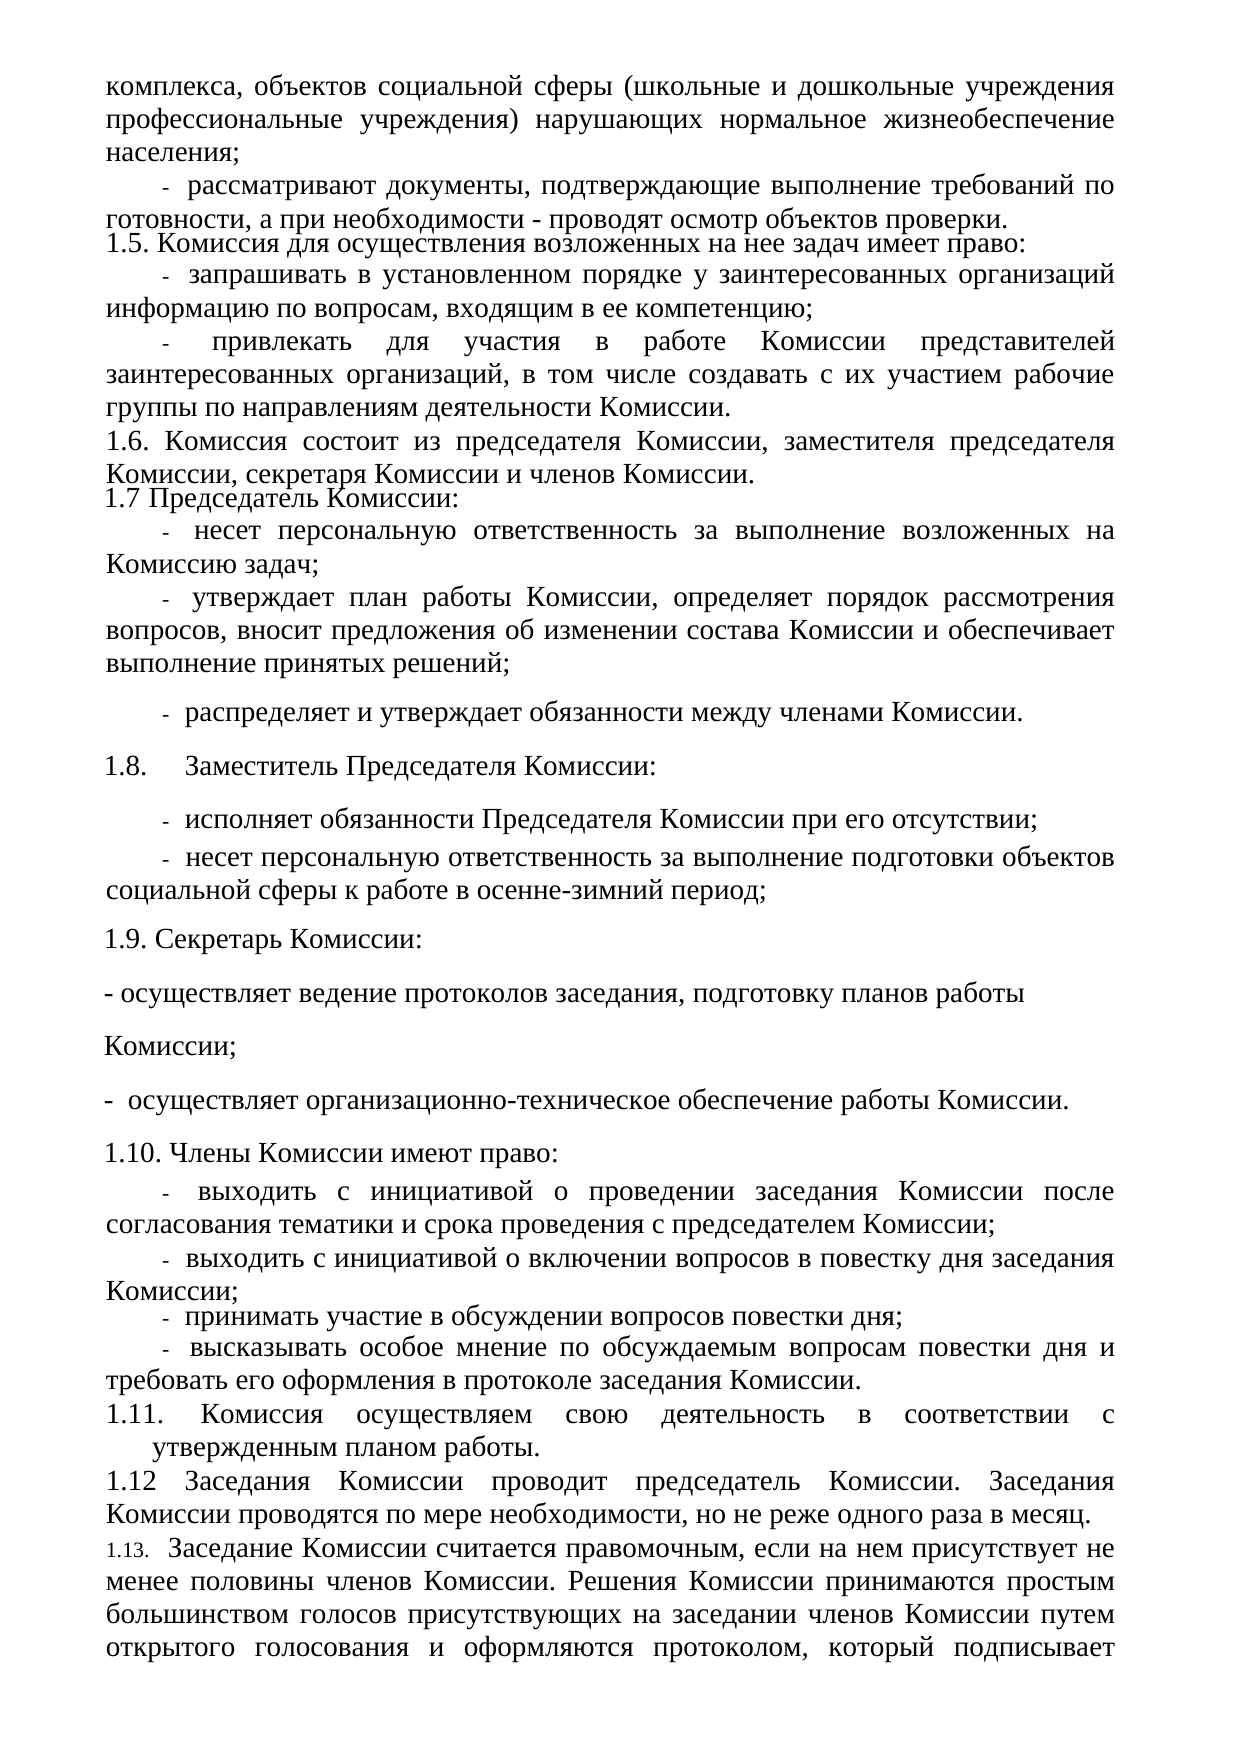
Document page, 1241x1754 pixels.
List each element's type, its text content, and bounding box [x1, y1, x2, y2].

list несет персональную ответственность за выполнение подготовки объектов социальной сферы к работе в осенне-зимний период; [106, 840, 1116, 906]
list привлекать для участия в работе Комиссии представителей заинтересованных организаций, в том числе создавать с их участием рабочие группы по направлениям деятельности Комиссии. [106, 324, 1116, 423]
text - осуществляет организационно-техническое обеспечение работы Комиссии. [103, 1066, 1118, 1120]
list рассматривают документы, подтверждающие выполнение требований по готовности, а при необходимости - проводят осмотр объектов проверки. [106, 168, 1116, 235]
list Заместитель Председателя Комиссии: [103, 733, 1116, 786]
text 1.12 Заседания Комиссии проводит председатель Комиссии. Заседания Комиссии проводятся по мере необходимости, но не реже одного раза в месяц. [106, 1464, 1116, 1531]
list распределяет и утверждает обязанности между членами Комиссии. [106, 679, 1118, 733]
text 1.6. Комиссия состоит из председателя Комиссии, заместителя председателя Комиссии, секретаря Комиссии и членов Комиссии. [106, 423, 1116, 490]
list выходить с инициативой о проведении заседания Комиссии после согласования тематики и срока проведения с председателем Комиссии; [106, 1173, 1116, 1241]
text 1.9. Секретарь Комиссии: [103, 906, 1116, 959]
list утверждает план работы Комиссии, определяет порядок рассмотрения вопросов, вносит предложения об изменении состава Комиссии и обеспечивает выполнение принятых решений; [106, 580, 1116, 679]
text - осуществляет ведение протоколов заседания, подготовку планов работы Комиссии; [103, 959, 1116, 1066]
text 1.5. Комиссия для осуществления возложенных на нее задач имеет право: [106, 235, 1116, 257]
list принимать участие в обсуждении вопросов повестки дня; [106, 1308, 1118, 1329]
list несет персональную ответственность за выполнение возложенных на Комиссию задач; [106, 512, 1116, 580]
list исполняет обязанности Председателя Комиссии при его отсутствии; [106, 786, 1118, 840]
list Комиссия осуществляем свою деятельность в соответствии с утвержденным планом работы. [106, 1397, 1116, 1464]
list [106, 69, 1116, 168]
list высказывать особое мнение по обсуждаемым вопросам повестки дня и требовать его оформления в протоколе заседания Комиссии. [106, 1329, 1116, 1397]
text 1.10. Члены Комиссии имеют право: [103, 1120, 1116, 1173]
list Председатель Комиссии: [103, 490, 1116, 512]
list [106, 1531, 1116, 1663]
list выходить с инициативой о включении вопросов в повестку дня заседания Комиссии; [106, 1241, 1116, 1308]
list запрашивать в установленном порядке у заинтересованных организаций информацию по вопросам, входящим в ее компетенцию; [106, 257, 1116, 324]
